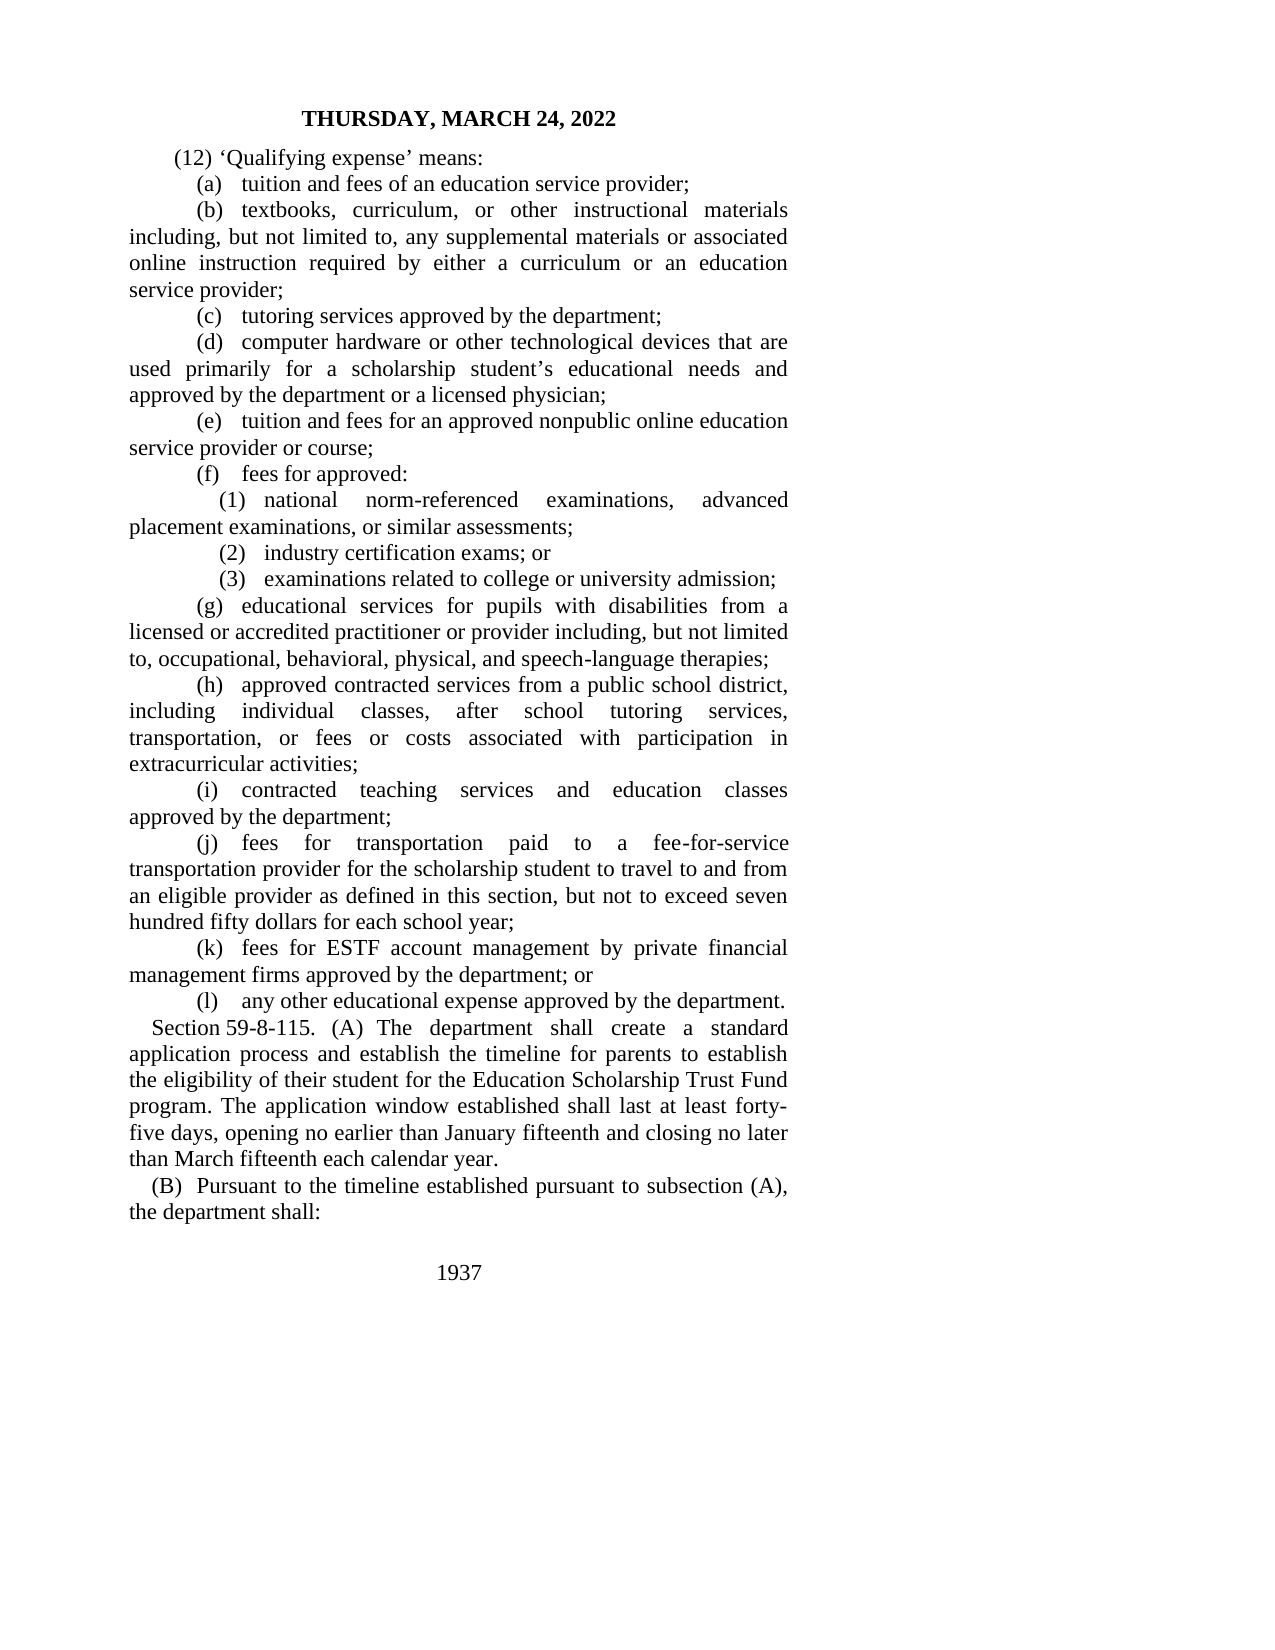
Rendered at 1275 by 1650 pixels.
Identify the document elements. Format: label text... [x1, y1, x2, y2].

text (i) contracted teaching services and education classes approved by the department; [129, 776, 789, 829]
text (c) tutoring services approved by the department; [129, 302, 789, 328]
text (e) tuition and fees for an approved nonpublic online education service provider or course; [129, 407, 789, 460]
text (j) fees for transportation paid to a fee-for-service transportation provider for the scholarship student to travel to and from an eligible provider as defined in this section, but not to exceed seven hundred fifty dollars for each school year; [129, 829, 789, 934]
text (k) fees for ESTF account management by private financial management firms approved by the department; or [129, 934, 789, 987]
text (h) approved contracted services from a public school district, including individual classes, after school tutoring services, transportation, or fees or costs associated with participation in extracurricular activities; [129, 671, 789, 776]
text (d) computer hardware or other technological devices that are used primarily for a scholarship student’s educational needs and approved by the department or a licensed physician; [129, 328, 789, 407]
text (l) any other educational expense approved by the department. [129, 987, 789, 1013]
text (b) textbooks, curriculum, or other instructional materials including, but not limited to, any supplemental materials or associated online instruction required by either a curriculum or an education service provider; [129, 197, 789, 302]
text (3) examinations related to college or university admission; [129, 566, 789, 592]
text Section 59-8-115. (A) The department shall create a standard application process and establish the timeline for parents to establish the eligibility of their student for the Education Scholarship Trust Fund program. The application window established shall last at least forty-five days, opening no earlier than January fifteenth and closing no later than March fifteenth each calendar year. [129, 1013, 789, 1172]
text (1) national norm-referenced examinations, advanced placement examinations, or similar assessments; [129, 486, 789, 539]
text (a) tuition and fees of an education service provider; [129, 170, 789, 197]
text (g) educational services for pupils with disabilities from a licensed or accredited practitioner or provider including, but not limited to, occupational, behavioral, physical, and speech-language therapies; [129, 592, 789, 671]
text (2) industry certification exams; or [129, 539, 789, 566]
text (B) Pursuant to the timeline established pursuant to subsection (A), the department shall: [129, 1172, 789, 1224]
text (12) ‘Qualifying expense’ means: [129, 144, 789, 170]
text (f) fees for approved: [129, 460, 789, 486]
